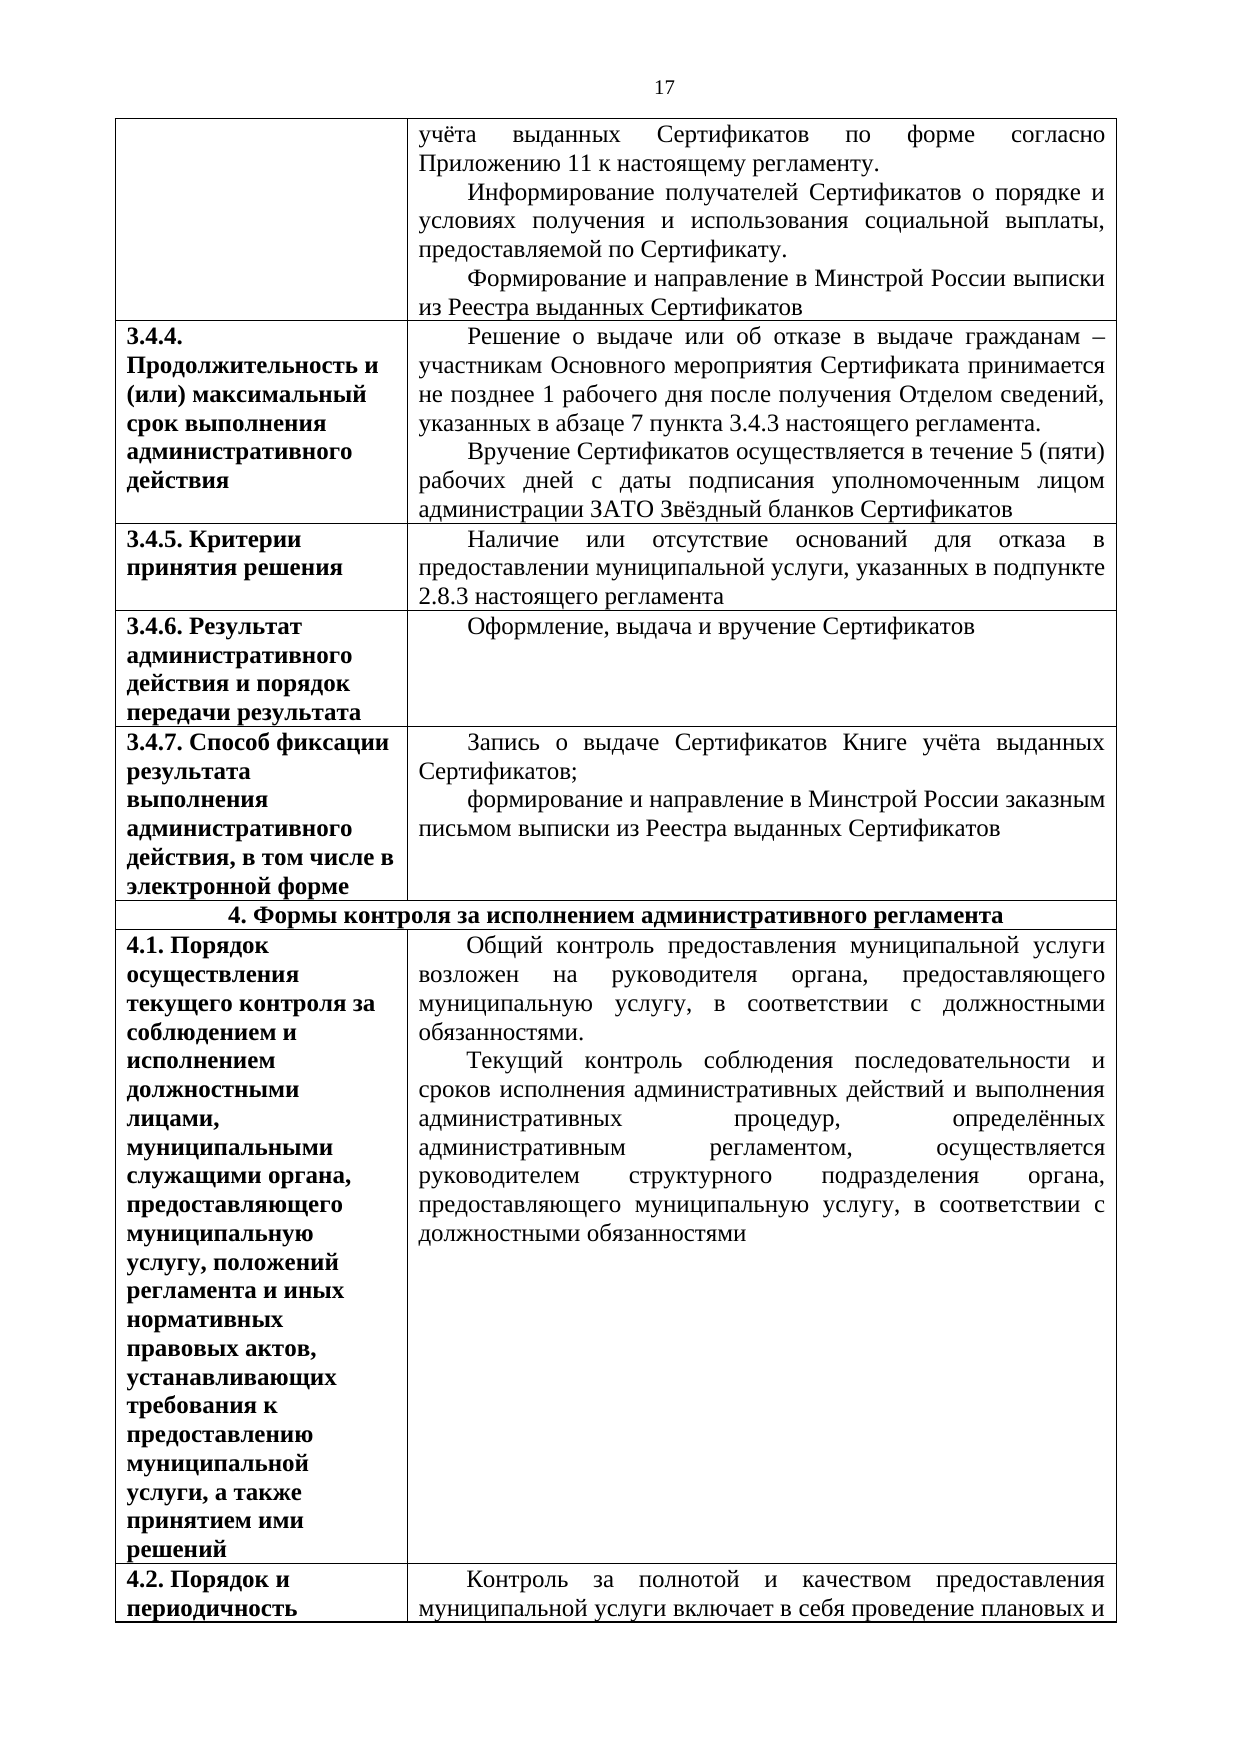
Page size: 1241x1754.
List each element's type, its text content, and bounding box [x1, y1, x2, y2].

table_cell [408, 119, 1116, 320]
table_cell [116, 119, 407, 320]
table_cell Наличие или отсутствие оснований для отказа в предоставлении муниципальной услуги, указанных в подпункте 2.8.3 настоящего регламента [408, 524, 1116, 610]
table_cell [408, 1564, 1116, 1621]
table_cell Запись о выдаче Сертификатов Книге учёта выданных Сертификатов; формирование и направление в Минстрой России заказным письмом выписки из Реестра выданных Сертификатов [408, 727, 1116, 899]
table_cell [116, 1564, 407, 1621]
table_cell 4. Формы контроля за исполнением административного регламента [116, 901, 1116, 929]
table_cell 3.4.5. Критерии принятия решения [116, 524, 407, 610]
table_cell 4.1. Порядок осуществления текущего контроля за соблюдением и исполнением должностными лицами, муниципальными служащими органа, предоставляющего муниципальную услугу, положений регламента и иных нормативных правовых актов, устанавливающих требования к предоставлению муниципальной услуги, а также принятием ими решений [116, 930, 407, 1563]
table_cell Оформление, выдача и вручение Сертификатов [408, 611, 1116, 726]
table_cell 3.4.7. Способ фиксации результата выполнения административного действия, в том числе в электронной форме [116, 727, 407, 899]
table_cell 3.4.6. Результат административного действия и порядок передачи результата [116, 611, 407, 726]
table_cell Общий контроль предоставления муниципальной услуги возложен на руководителя органа, предоставляющего муниципальную услугу, в соответствии с должностными обязанностями. Текущий контроль соблюдения последовательности и сроков исполнения административных действий и выполнения административных процедур, определённых административным регламентом, осуществляется руководителем структурного подразделения органа, предоставляющего муниципальную услугу, в соответствии с должностными обязанностями [408, 930, 1116, 1563]
table_cell Решение о выдаче или об отказе в выдаче гражданам – участникам Основного мероприятия Сертификата принимается не позднее 1 рабочего дня после получения Отделом сведений, указанных в абзаце 7 пункта 3.4.3 настоящего регламента. Вручение Сертификатов осуществляется в течение 5 (пяти) рабочих дней с даты подписания уполномоченным лицом администрации ЗАТО Звёздный бланков Сертификатов [408, 321, 1116, 523]
table_cell 3.4.4. Продолжительность и (или) максимальный срок выполнения административного действия [116, 321, 407, 523]
